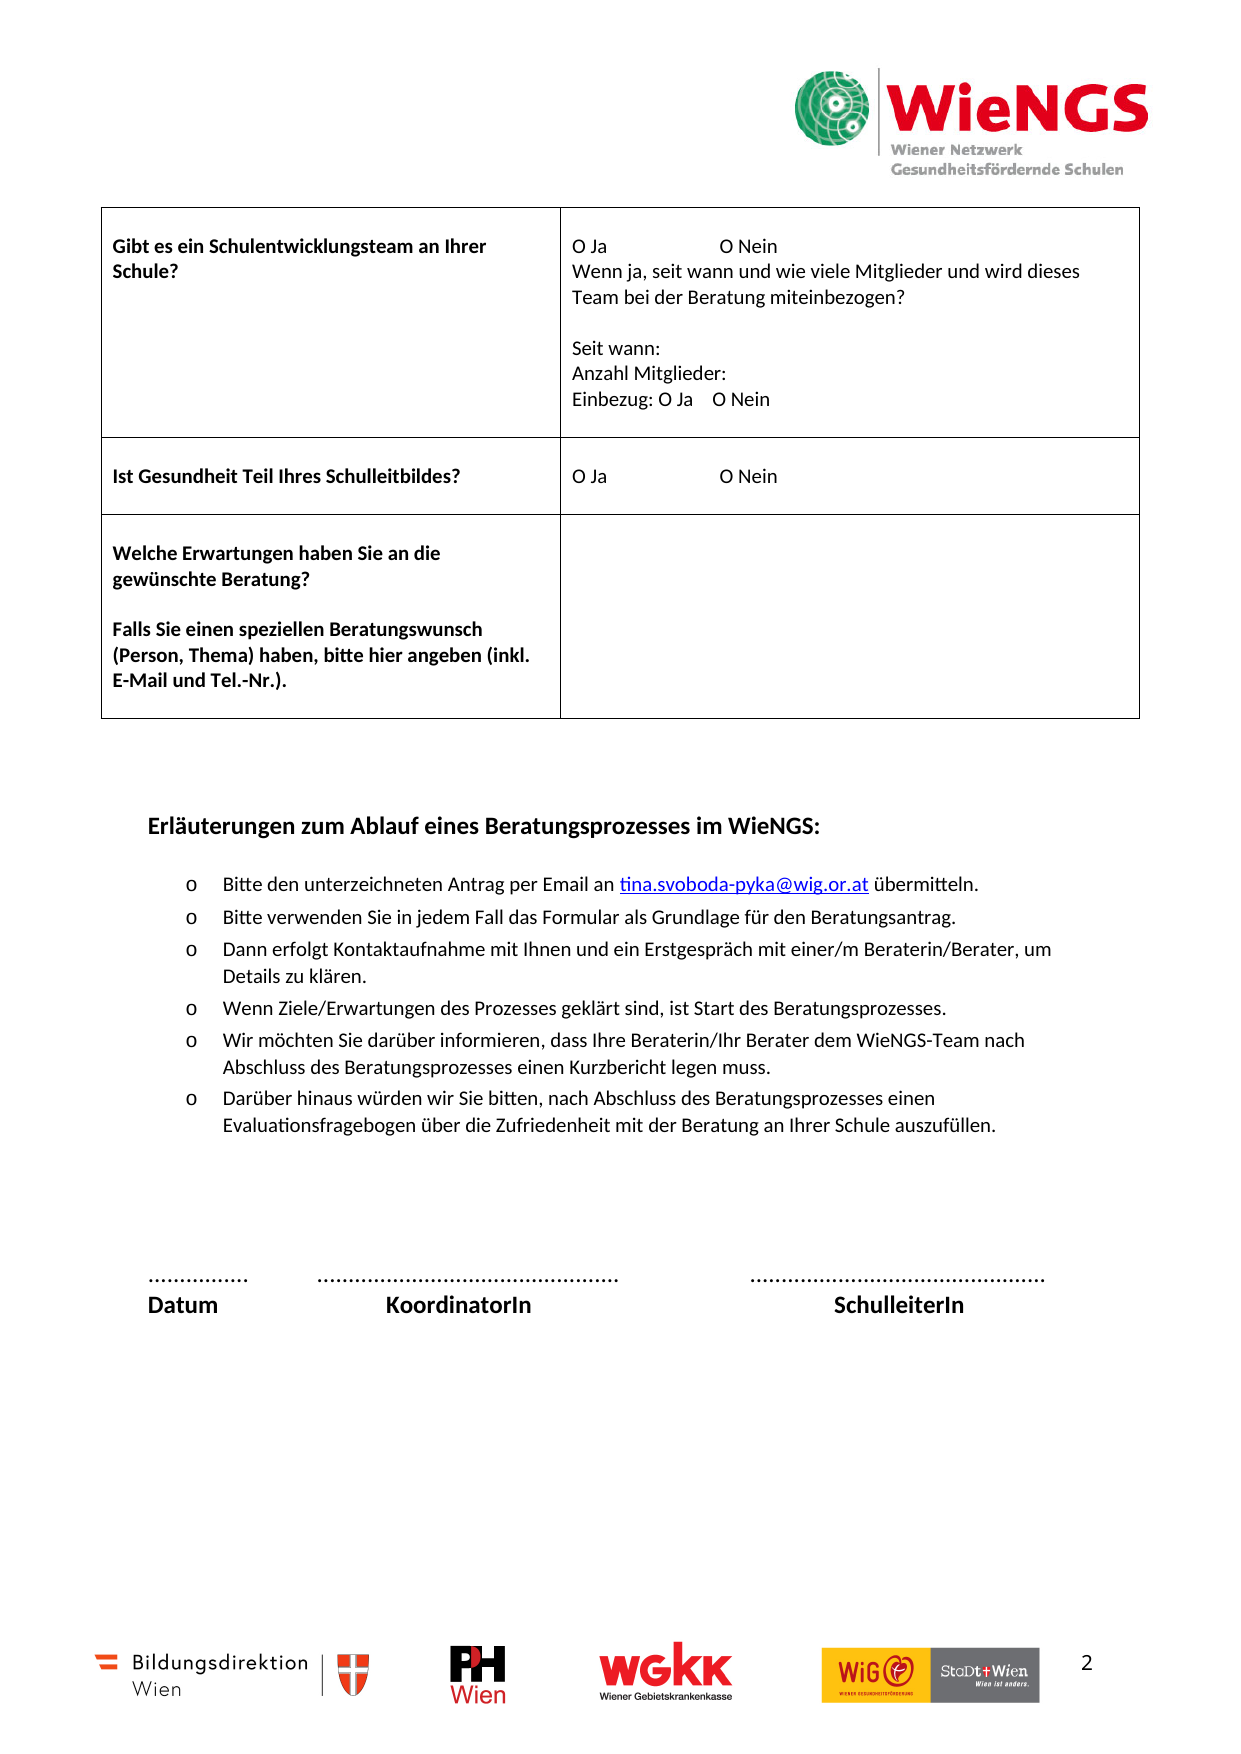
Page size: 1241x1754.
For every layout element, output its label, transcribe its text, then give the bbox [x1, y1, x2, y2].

table_cell O Ja O Nein [561, 438, 1139, 514]
table_cell [561, 515, 1139, 718]
list Dann erfolgt Kontaktaufnahme mit Ihnen und ein Erstgespräch mit einer/m Beraterin/Berater, um Details zu klären. [185, 937, 1092, 988]
list Darüber hinaus würden wir Sie bitten, nach Abschluss des Beratungsprozesses einen Evaluationsfragebogen über die Zufriedenheit mit der Beratung an Ihrer Schule auszufüllen. [185, 1086, 1092, 1137]
table_cell Gibt es ein Schulentwicklungsteam an Ihrer Schule? [102, 208, 560, 437]
list Bitte den unterzeichneten Antrag per Email an tina.svoboda-pyka@wig.or.at übermitteln. [185, 871, 1092, 898]
list Wir möchten Sie darüber informieren, dass Ihre Beraterin/Ihr Berater dem WieNGS-Team nach Abschluss des Beratungsprozesses einen Kurzbericht legen muss. [185, 1027, 1092, 1079]
table_cell O Ja O Nein Wenn ja, seit wann und wie viele Mitglieder und wird dieses Team bei der Beratung miteinbezogen? Seit wann: Anzahl Mitglieder: Einbezug: O Ja O Nein [561, 208, 1139, 437]
picture [789, 63, 1154, 179]
table_cell Ist Gesundheit Teil Ihres Schulleitbildes? [102, 438, 560, 514]
list Bitte verwenden Sie in jedem Fall das Formular als Grundlage für den Beratungsantrag. [185, 904, 1092, 930]
text Erläuterungen zum Ablauf eines Beratungsprozesses im WieNGS: [148, 810, 1092, 841]
list Wenn Ziele/Erwartungen des Prozesses geklärt sind, ist Start des Beratungsprozesses. [185, 995, 1092, 1021]
picture [0, 1636, 1187, 1754]
text Datum KoordinatorIn SchulleiterIn [148, 1289, 1092, 1320]
table_cell Welche Erwartungen haben Sie an die gewünschte Beratung? Falls Sie einen speziellen Beratungswunsch (Person, Thema) haben, bitte hier angeben (inkl. E-Mail und Tel.-Nr.). [102, 515, 560, 718]
text ................ ................................................ ............................................... [148, 1259, 1092, 1289]
